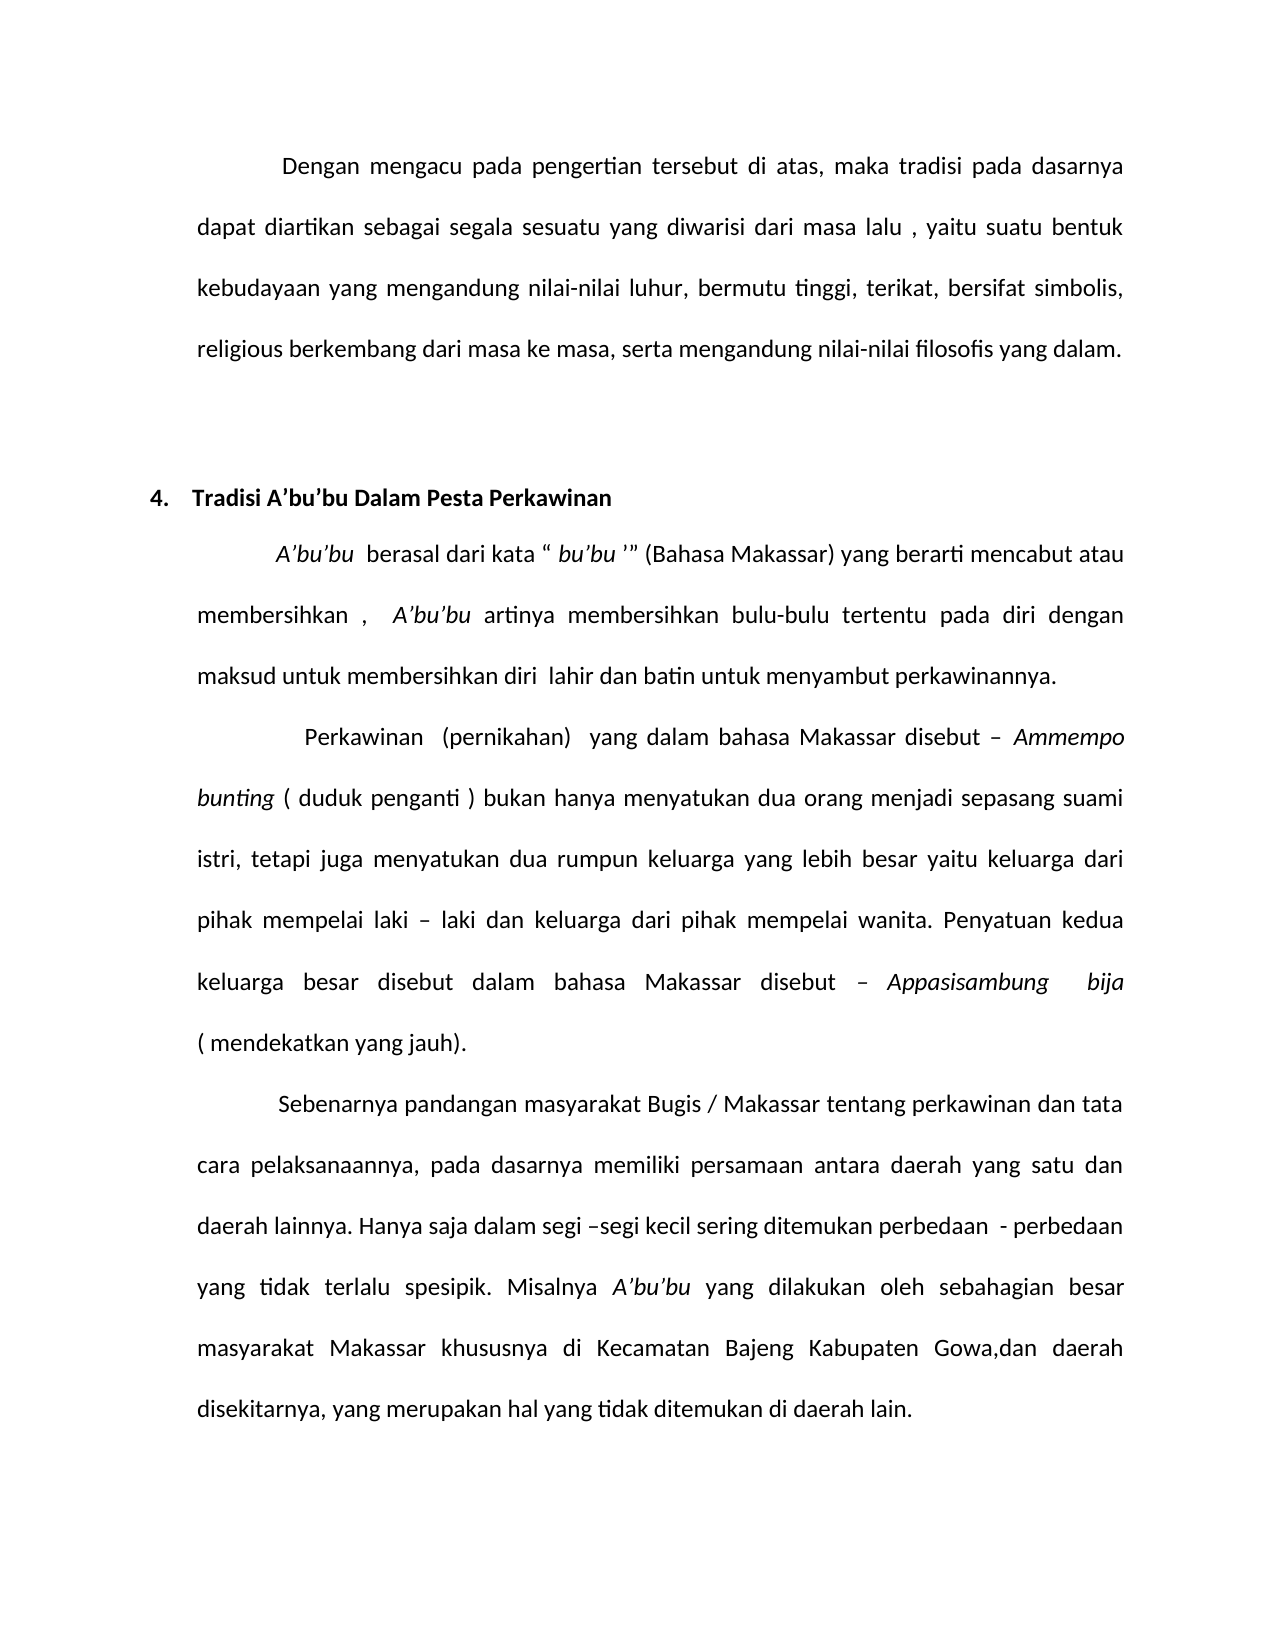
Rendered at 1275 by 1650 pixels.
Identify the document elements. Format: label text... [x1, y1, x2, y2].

list Dengan mengacu pada pengertian tersebut di atas, maka tradisi pada dasarnya dapat diartikan sebagai segala sesuatu yang diwarisi dari masa lalu , yaitu suatu bentuk kebudayaan yang mengandung nilai-nilai luhur, bermutu tinggi, terikat, bersifat simbolis, religious berkembang dari masa ke masa, serta mengandung nilai-nilai filosofis yang dalam. [197, 150, 1125, 364]
text 4. Tradisi A’bu’bu Dalam Pesta Perkawinan [150, 482, 1125, 513]
list Sebenarnya pandangan masyarakat Bugis / Makassar tentang perkawinan dan tata cara pelaksanaannya, pada dasarnya memiliki persamaan antara daerah yang satu dan daerah lainnya. Hanya saja dalam segi –segi kecil sering ditemukan perbedaan - perbedaan yang tidak terlalu spesipik. Misalnya A’bu’bu yang dilakukan oleh sebahagian besar masyarakat Makassar khususnya di Kecamatan Bajeng Kabupaten Gowa,dan daerah disekitarnya, yang merupakan hal yang tidak ditemukan di daerah lain. [197, 1088, 1125, 1423]
list A’bu’bu berasal dari kata “ bu’bu ’” (Bahasa Makassar) yang berarti mencabut atau membersihkan , A’bu’bu artinya membersihkan bulu-bulu tertentu pada diri dengan maksud untuk membersihkan diri lahir dan batin untuk menyambut perkawinannya. [197, 538, 1125, 691]
list Perkawinan (pernikahan) yang dalam bahasa Makassar disebut – Ammempo bunting ( duduk penganti ) bukan hanya menyatukan dua orang menjadi sepasang suami istri, tetapi juga menyatukan dua rumpun keluarga yang lebih besar yaitu keluarga dari pihak mempelai laki – laki dan keluarga dari pihak mempelai wanita. Penyatuan kedua keluarga besar disebut dalam bahasa Makassar disebut – Appasisambung bija ( mendekatkan yang jauh). [197, 721, 1125, 1057]
